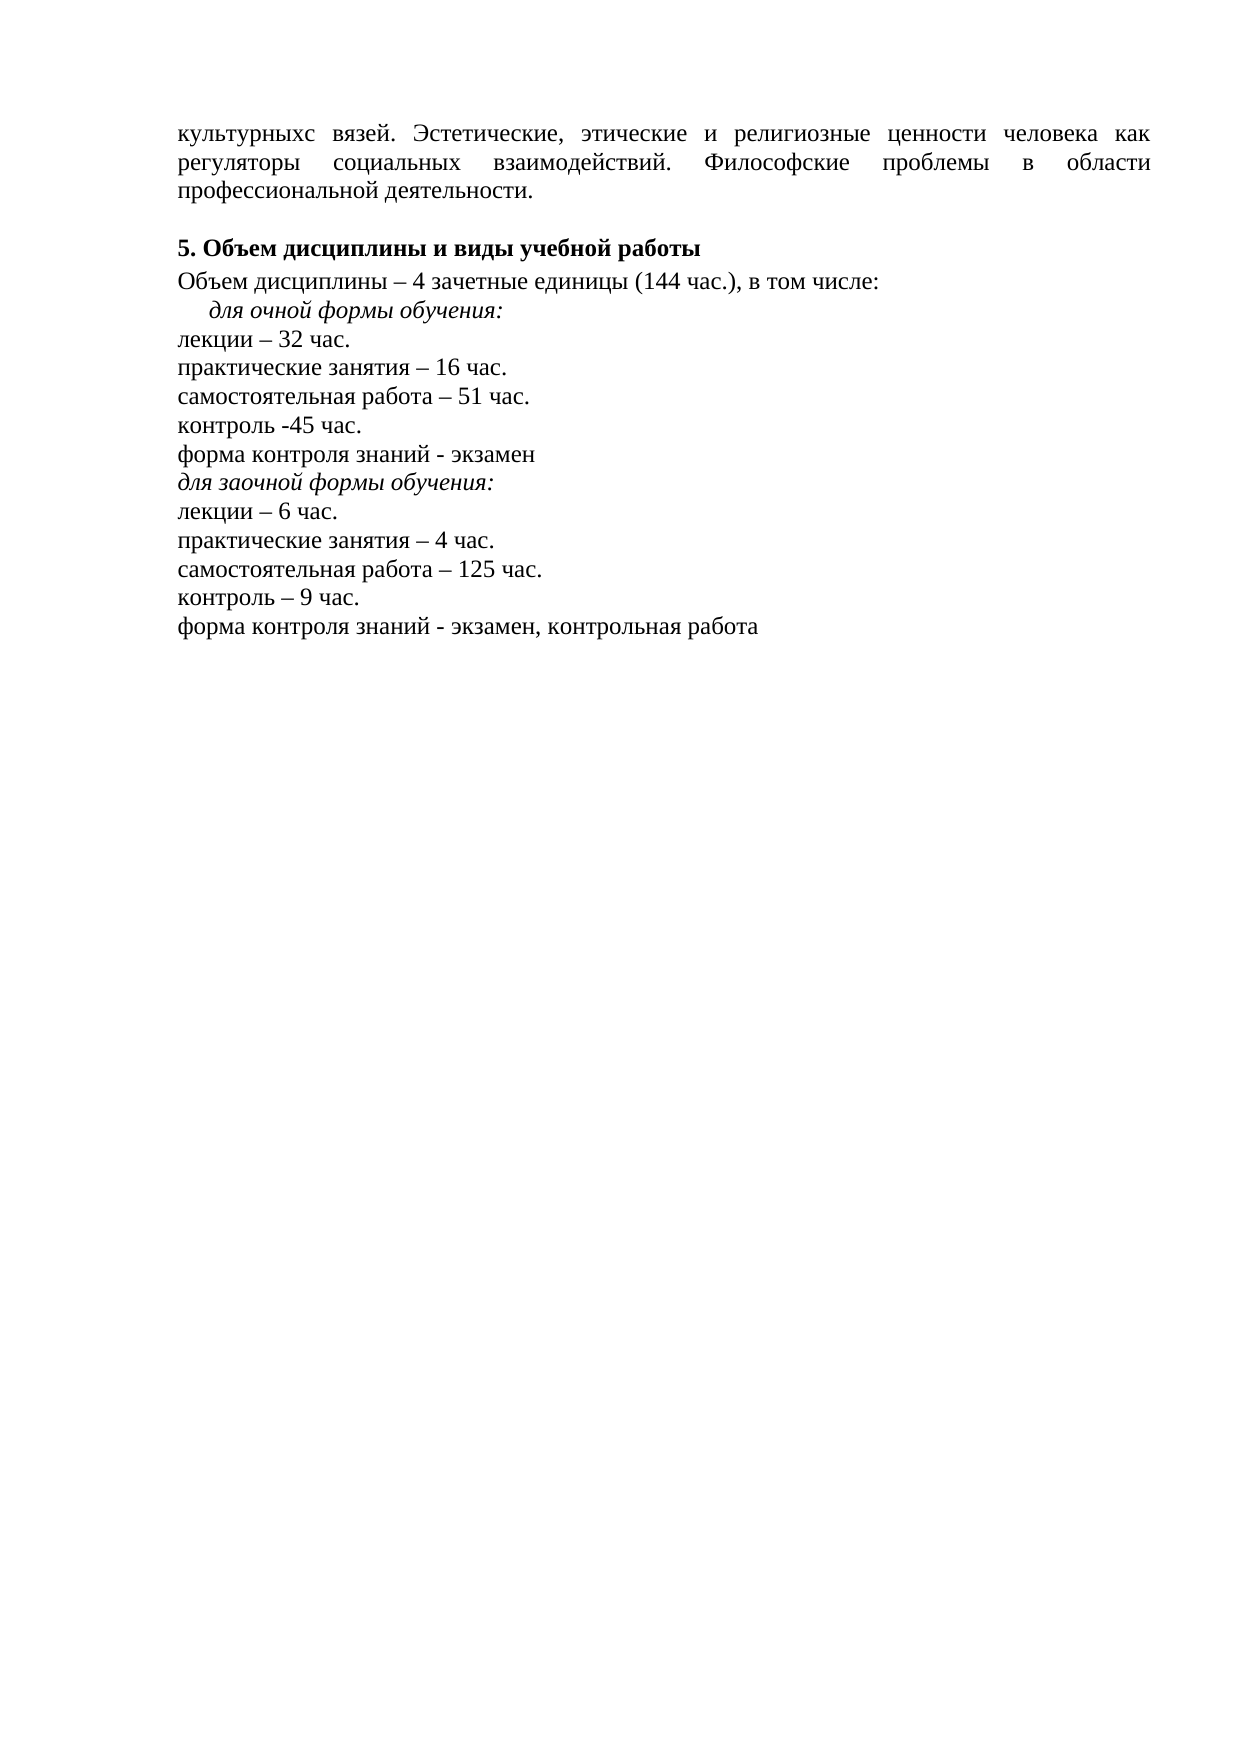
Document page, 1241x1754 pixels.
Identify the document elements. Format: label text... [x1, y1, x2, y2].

text самостоятельная работа – 51 час. [177, 381, 1152, 410]
text 5. Объем дисциплины и виды учебной работы [177, 233, 1152, 262]
text самостоятельная работа – 125 час. [177, 554, 1152, 582]
text контроль -45 час. [177, 410, 1152, 439]
text форма контроля знаний - экзамен [177, 439, 1152, 467]
text Объем дисциплины – 4 зачетные единицы (144 час.), в том числе: [177, 266, 1152, 295]
text для заочной формы обучения: [177, 467, 1152, 496]
text контроль – 9 час. [177, 582, 1152, 611]
text практические занятия – 16 час. [177, 352, 1152, 381]
text практические занятия – 4 час. [177, 525, 1152, 554]
text лекции – 6 час. [177, 496, 1152, 525]
text для очной формы обучения: [177, 295, 1152, 324]
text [177, 118, 1152, 204]
text форма контроля знаний - экзамен, контрольная работа [177, 611, 1152, 640]
text лекции – 32 час. [177, 324, 1152, 352]
